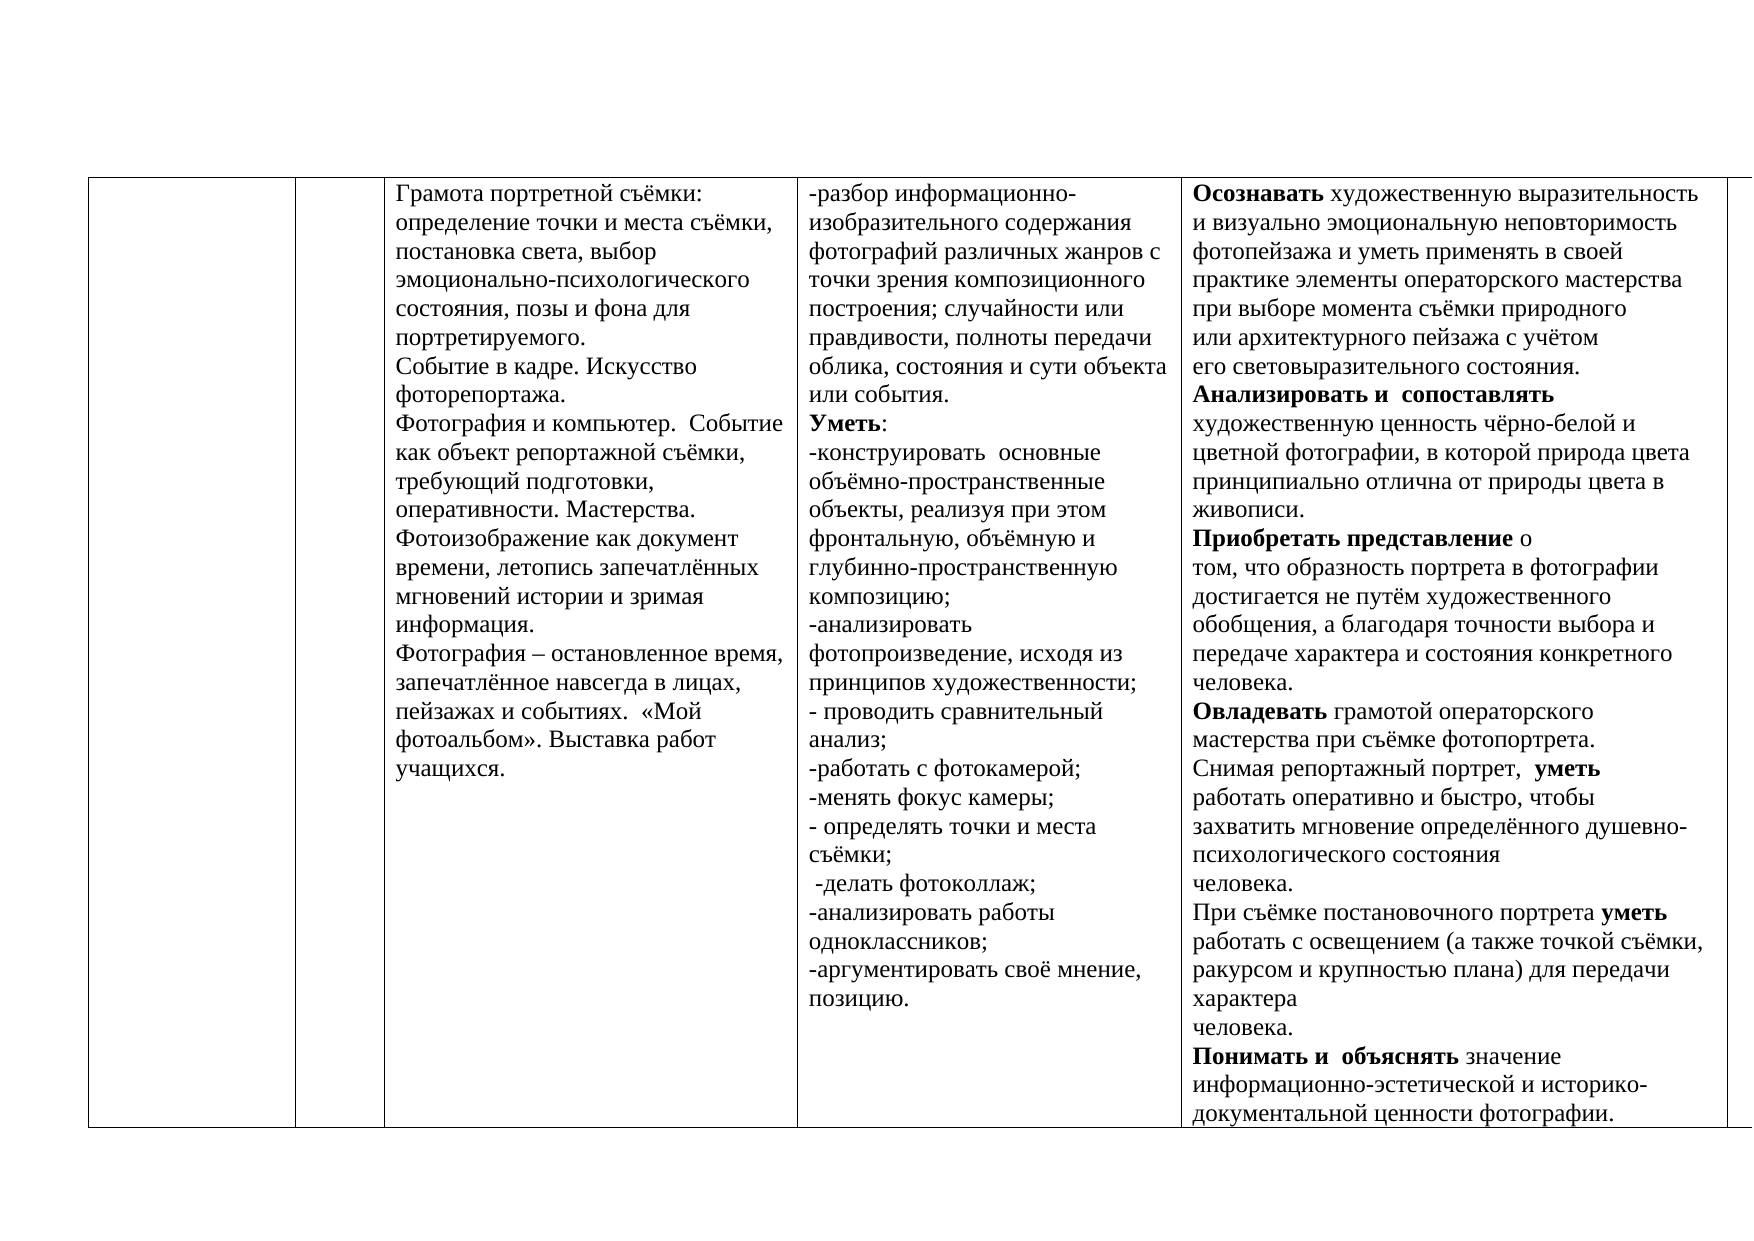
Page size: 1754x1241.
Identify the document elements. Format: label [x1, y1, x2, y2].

table_cell [1728, 178, 1752, 1127]
